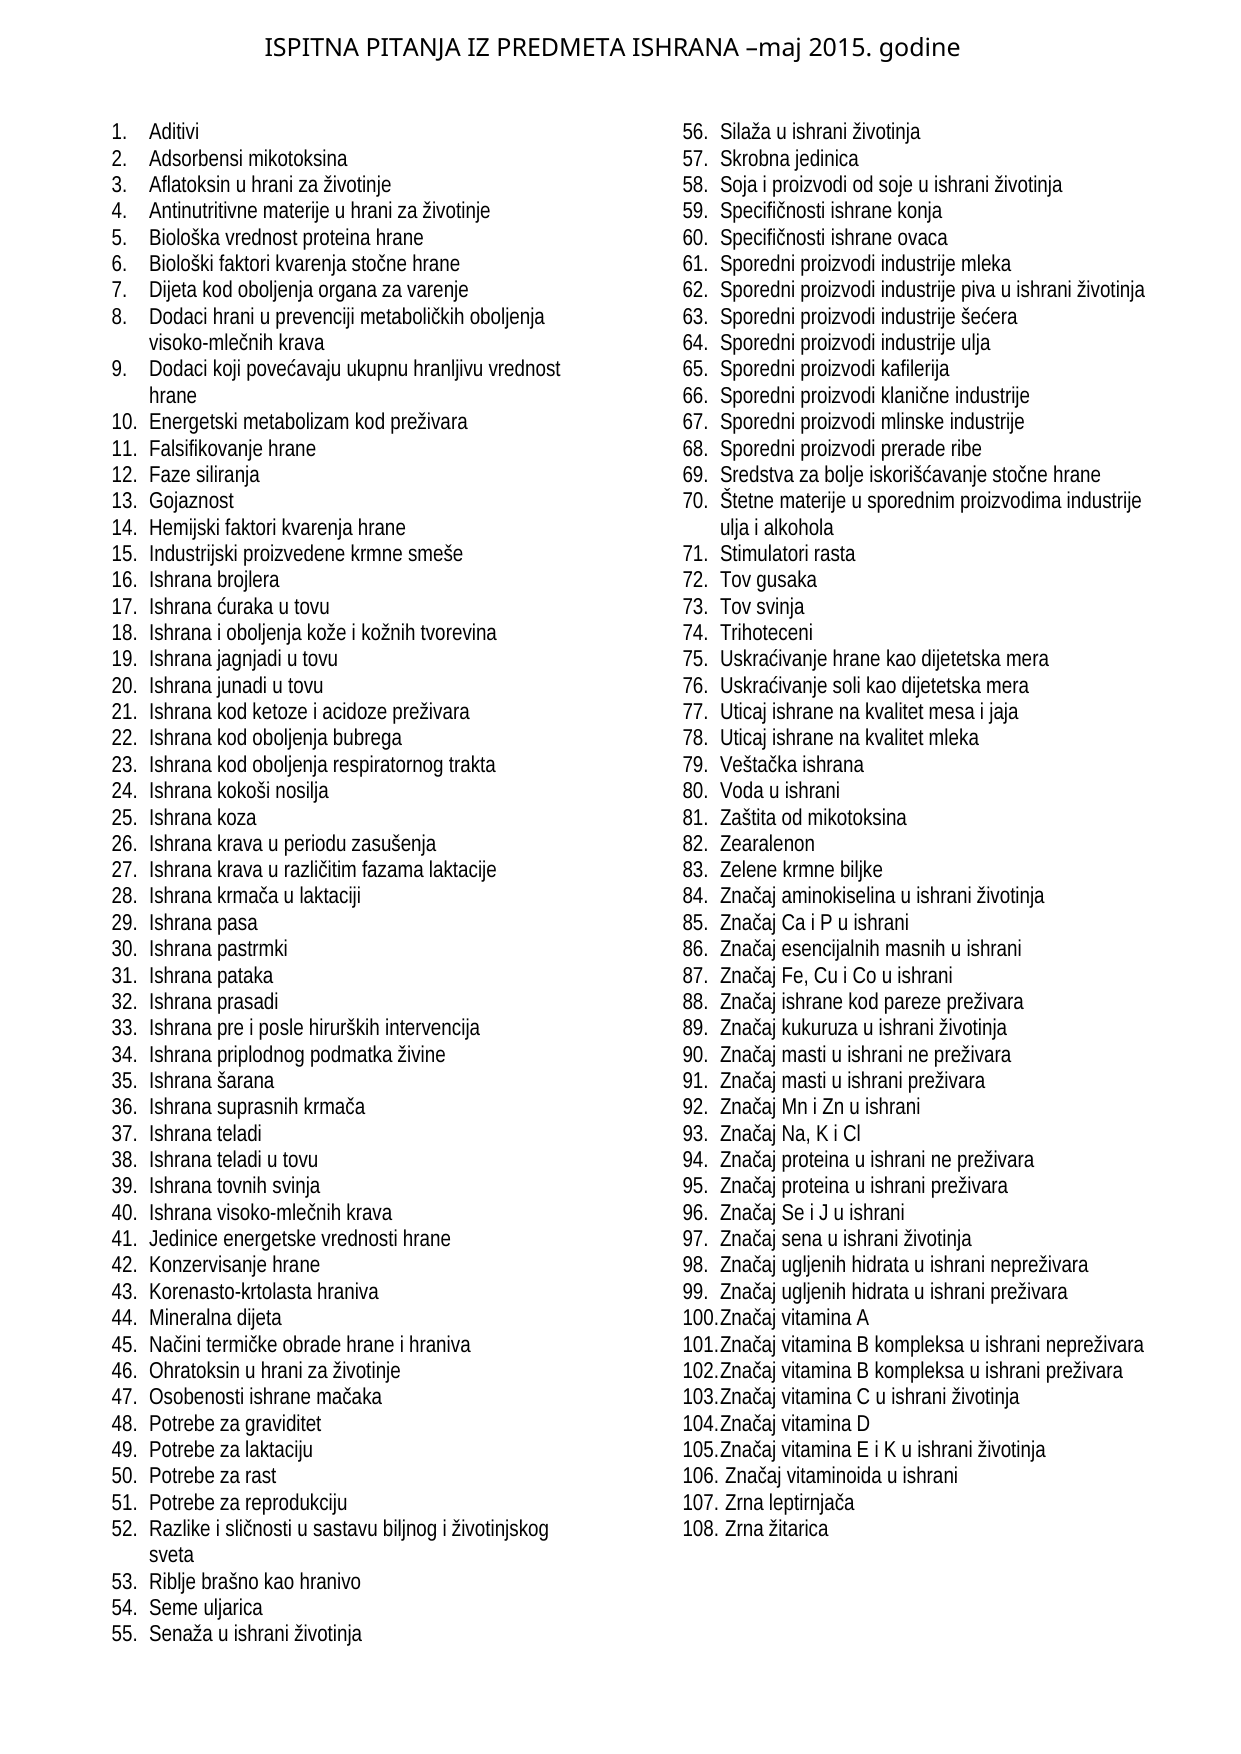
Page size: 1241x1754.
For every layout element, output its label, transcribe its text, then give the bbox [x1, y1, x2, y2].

list Značaj ishrane kod pareze preživara [682, 988, 1152, 1014]
list Sporedni proizvodi kafilerija [682, 355, 1152, 382]
list Značaj vitamina B kompleksa u ishrani preživara [682, 1357, 1152, 1383]
list Biološka vrednost proteina hrane [111, 224, 581, 250]
list Ishrana i oboljenja kože i kožnih tvorevina [111, 619, 581, 645]
list Zearalenon [682, 830, 1152, 856]
list Značaj Na, K i Cl [682, 1120, 1152, 1146]
list Ishrana pre i posle hirurških intervencija [111, 1014, 581, 1041]
list Ishrana jagnjadi u tovu [111, 645, 581, 672]
list Uticaj ishrane na kvalitet mesa i jaja [682, 698, 1152, 724]
list Trihoteceni [682, 619, 1152, 645]
list Značaj vitamina B kompleksa u ishrani nepreživara [682, 1331, 1152, 1357]
list Senaža u ishrani životinja [111, 1620, 581, 1647]
list Potrebe za laktaciju [111, 1436, 581, 1462]
list Značaj vitamina C u ishrani životinja [682, 1383, 1152, 1409]
list Industrijski proizvedene krmne smeše [111, 540, 581, 566]
list Osobenosti ishrane mačaka [111, 1383, 581, 1409]
list Tov gusaka [682, 566, 1152, 593]
list Ishrana ćuraka u tovu [111, 593, 581, 619]
list Značaj masti u ishrani preživara [682, 1067, 1152, 1093]
list Voda u ishrani [682, 777, 1152, 803]
list Značaj vitamina A [682, 1304, 1152, 1331]
list Ishrana koza [111, 803, 581, 830]
list Aditivi [111, 118, 581, 144]
list Dijeta kod oboljenja organa za varenje [111, 276, 581, 303]
list Ishrana teladi [111, 1120, 581, 1146]
list Ishrana kokoši nosilja [111, 777, 581, 803]
list Tov svinja [682, 593, 1152, 619]
list Značaj Fe, Cu i Co u ishrani [682, 962, 1152, 988]
list Stimulatori rasta [682, 540, 1152, 566]
list Potrebe za reprodukciju [111, 1489, 581, 1515]
list Štetne materije u sporednim proizvodima industrije ulja i alkohola [682, 487, 1152, 540]
list Energetski metabolizam kod preživara [111, 408, 581, 434]
list Sporedni proizvodi industrije mleka [682, 250, 1152, 276]
list Ishrana krava u periodu zasušenja [111, 830, 581, 856]
list Značaj ugljenih hidrata u ishrani preživara [682, 1278, 1152, 1304]
list Veštačka ishrana [682, 751, 1152, 777]
list Silaža u ishrani životinja [682, 118, 1152, 144]
list Biološki faktori kvarenja stočne hrane [111, 250, 581, 276]
list Sporedni proizvodi klanične industrije [682, 382, 1152, 408]
list Ishrana krmača u laktaciji [111, 882, 581, 909]
list Sporedni proizvodi industrije ulja [682, 329, 1152, 355]
list Konzervisanje hrane [111, 1251, 581, 1278]
list Značaj Mn i Zn u ishrani [682, 1093, 1152, 1120]
list Gojaznost [111, 487, 581, 513]
list Ishrana brojlera [111, 566, 581, 593]
list Ishrana kod oboljenja bubrega [111, 724, 581, 751]
list Značaj Se i J u ishrani [682, 1199, 1152, 1225]
list Potrebe za graviditet [111, 1409, 581, 1436]
list Značaj aminokiselina u ishrani životinja [682, 882, 1152, 909]
list Specifičnosti ishrane konja [682, 197, 1152, 224]
list Značaj sena u ishrani životinja [682, 1225, 1152, 1251]
list Sredstva za bolje iskorišćavanje stočne hrane [682, 461, 1152, 487]
list Seme uljarica [111, 1594, 581, 1620]
list Ishrana suprasnih krmača [111, 1093, 581, 1120]
list Potrebe za rast [111, 1462, 581, 1489]
list Sporedni proizvodi industrije piva u ishrani životinja [682, 276, 1152, 303]
list Falsifikovanje hrane [111, 434, 581, 461]
list Ishrana šarana [111, 1067, 581, 1093]
list Adsorbensi mikotoksina [111, 144, 581, 171]
list Dodaci koji povećavaju ukupnu hranljivu vrednost hrane [111, 355, 581, 408]
list Značaj vitamina D [682, 1409, 1152, 1436]
list Značaj esencijalnih masnih u ishrani [682, 935, 1152, 962]
list Soja i proizvodi od soje u ishrani životinja [682, 171, 1152, 197]
list Načini termičke obrade hrane i hraniva [111, 1331, 581, 1357]
list Mineralna dijeta [111, 1304, 581, 1331]
list Značaj vitaminoida u ishrani [682, 1462, 1152, 1489]
list Ishrana pasa [111, 909, 581, 935]
list Značaj ugljenih hidrata u ishrani nepreživara [682, 1251, 1152, 1278]
list Sporedni proizvodi prerade ribe [682, 434, 1152, 461]
list Antinutritivne materije u hrani za životinje [111, 197, 581, 224]
list Značaj kukuruza u ishrani životinja [682, 1014, 1152, 1041]
list Ishrana krava u različitim fazama laktacije [111, 856, 581, 882]
list Ishrana junadi u tovu [111, 672, 581, 698]
list Ishrana tovnih svinja [111, 1172, 581, 1199]
list Korenasto-krtolasta hraniva [111, 1278, 581, 1304]
list Aflatoksin u hrani za životinje [111, 171, 581, 197]
list Uskraćivanje hrane kao dijetetska mera [682, 645, 1152, 672]
list Ohratoksin u hrani za životinje [111, 1357, 581, 1383]
list Ishrana visoko-mlečnih krava [111, 1199, 581, 1225]
list Zrna leptirnjača [682, 1489, 1152, 1515]
list Jedinice energetske vrednosti hrane [111, 1225, 581, 1251]
list Hemijski faktori kvarenja hrane [111, 513, 581, 540]
list Ishrana teladi u tovu [111, 1146, 581, 1172]
list Razlike i sličnosti u sastavu biljnog i životinjskog sveta [111, 1515, 581, 1568]
list Zrna žitarica [682, 1515, 1152, 1541]
list Ishrana prasadi [111, 988, 581, 1014]
list Značaj vitamina E i K u ishrani životinja [682, 1436, 1152, 1462]
list Ishrana priplodnog podmatka živine [111, 1041, 581, 1067]
list Uticaj ishrane na kvalitet mleka [682, 724, 1152, 751]
list Zaštita od mikotoksina [682, 803, 1152, 830]
list Zelene krmne biljke [682, 856, 1152, 882]
list Dodaci hrani u prevenciji metaboličkih oboljenja visoko-mlečnih krava [111, 303, 581, 355]
list Značaj masti u ishrani ne preživara [682, 1041, 1152, 1067]
list Riblje brašno kao hranivo [111, 1568, 581, 1594]
list Uskraćivanje soli kao dijetetska mera [682, 672, 1152, 698]
list Značaj proteina u ishrani preživara [682, 1172, 1152, 1199]
list Sporedni proizvodi mlinske industrije [682, 408, 1152, 434]
list Ishrana kod oboljenja respiratornog trakta [111, 751, 581, 777]
list Ishrana kod ketoze i acidoze preživara [111, 698, 581, 724]
list Specifičnosti ishrane ovaca [682, 224, 1152, 250]
list Ishrana pastrmki [111, 935, 581, 962]
list Značaj proteina u ishrani ne preživara [682, 1146, 1152, 1172]
list Faze siliranja [111, 461, 581, 487]
list Sporedni proizvodi industrije šećera [682, 303, 1152, 329]
list Ishrana pataka [111, 962, 581, 988]
list Skrobna jedinica [682, 144, 1152, 171]
list Značaj Ca i P u ishrani [682, 909, 1152, 935]
